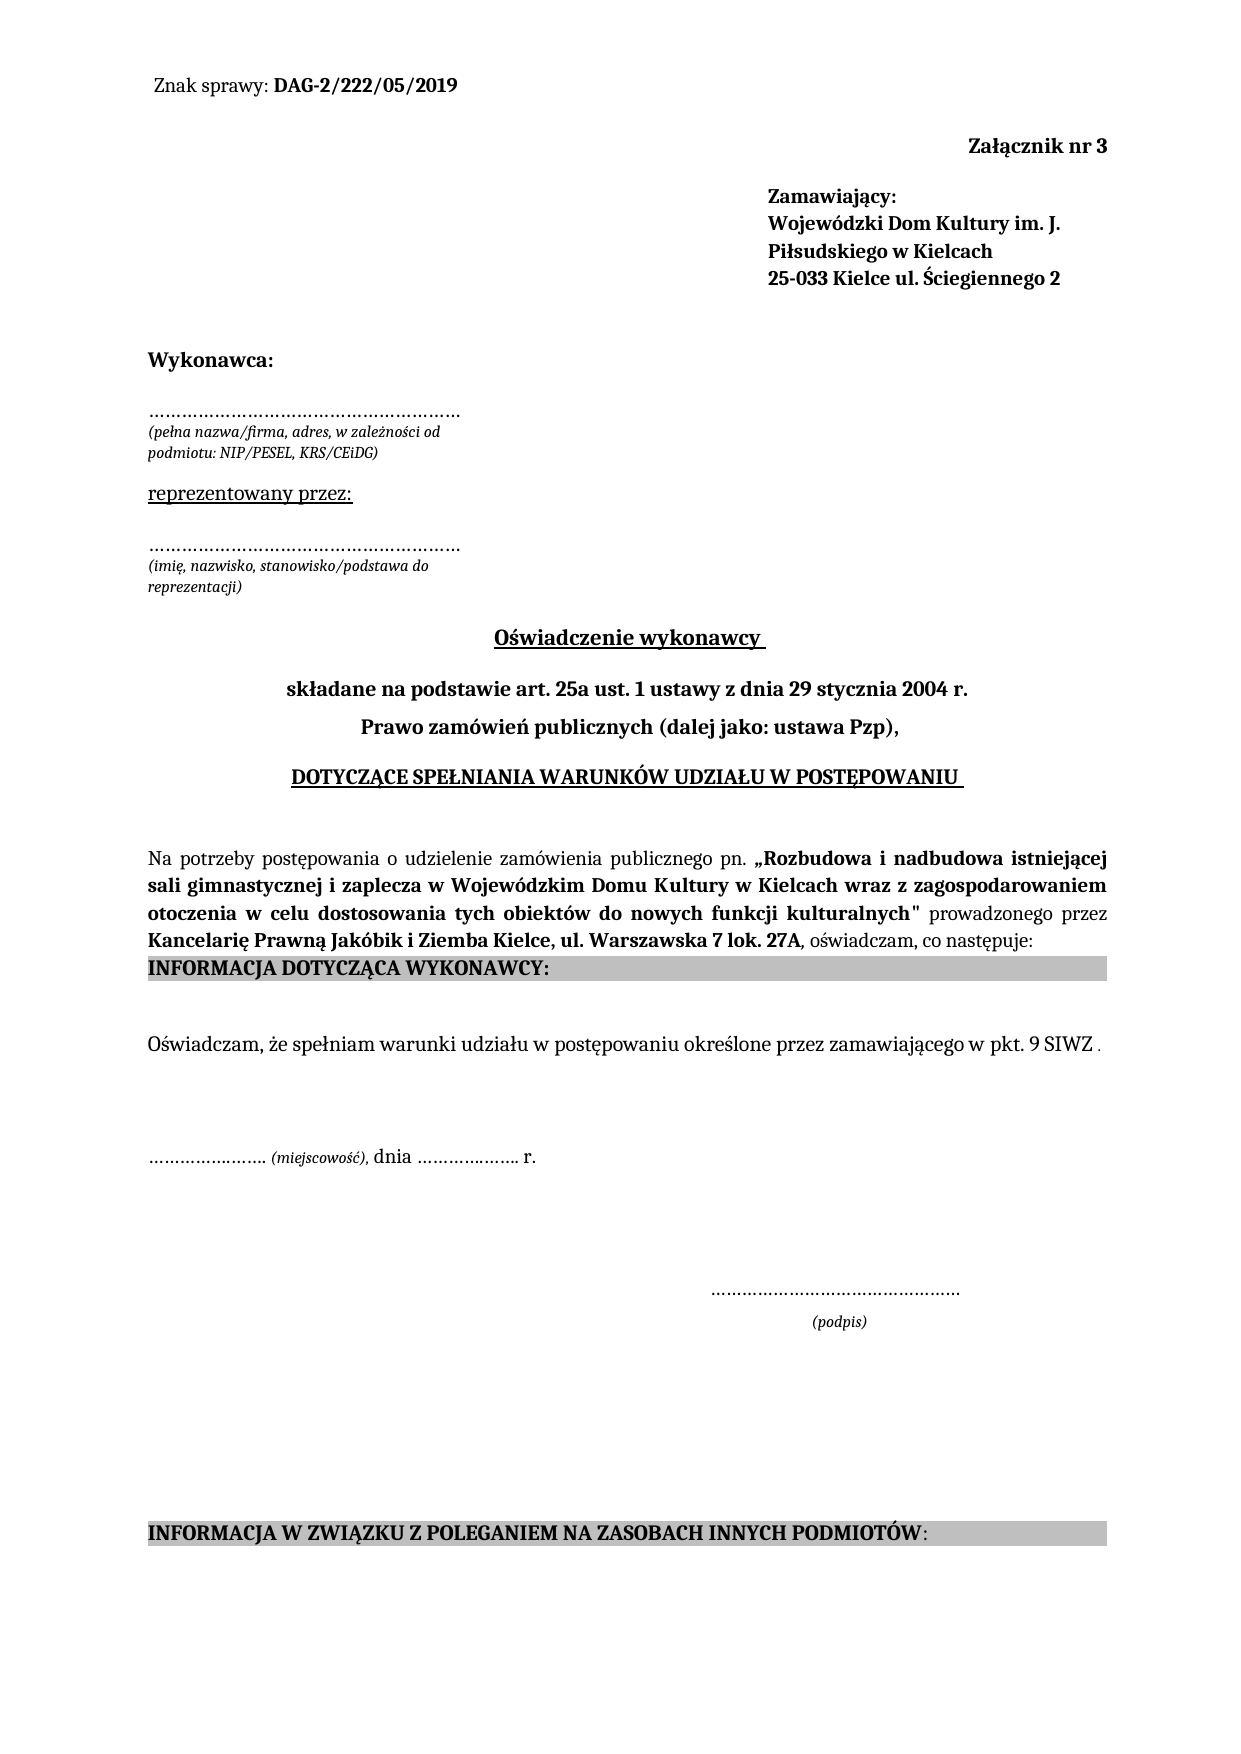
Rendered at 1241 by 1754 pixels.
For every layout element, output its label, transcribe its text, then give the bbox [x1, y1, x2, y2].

text Załącznik nr 3 [694, 134, 1107, 159]
text Wykonawca: [148, 347, 1107, 372]
text Na potrzeby postępowania o udzielenie zamówienia publicznego pn. „Rozbudowa i nadbudowa istniejącej sali gimnastycznej i zaplecza w Wojewódzkim Domu Kultury w Kielcach wraz z zagospodarowaniem otoczenia w celu dostosowania tych obiektów do nowych funkcji kulturalnych" prowadzonego przez Kancelarię Prawną Jakóbik i Ziemba Kielce, ul. Warszawska 7 lok. 27A, oświadczam, co następuje: [148, 846, 1107, 953]
text ………………………………………………… [148, 398, 487, 423]
text Zamawiający: [694, 184, 1107, 208]
text reprezentowany przez: [148, 481, 1107, 506]
text DOTYCZĄCE SPEŁNIANIA WARUNKÓW UDZIAŁU W POSTĘPOWANIU [148, 765, 1107, 832]
text składane na podstawie art. 25a ust. 1 ustawy z dnia 29 stycznia 2004 r. [148, 677, 1107, 702]
text ………………………………………… [148, 1277, 1107, 1301]
text Wojewódzki Dom Kultury im. J. Piłsudskiego w Kielcach [768, 212, 1107, 263]
text (podpis) [738, 1313, 1107, 1332]
text Prawo zamówień publicznych (dalej jako: ustawa Pzp), [148, 715, 1107, 740]
text Oświadczenie wykonawcy [148, 625, 1107, 651]
text (pełna nazwa/firma, adres, w zależności od podmiotu: NIP/PESEL, KRS/CEiDG) [148, 423, 487, 463]
text INFORMACJA DOTYCZĄCA WYKONAWCY: [148, 956, 1107, 981]
text Oświadczam, że spełniam warunki udziału w postępowaniu określone przez zamawiającego w pkt. 9 SIWZ . [148, 1032, 1107, 1057]
text INFORMACJA W ZWIĄZKU Z POLEGANIEM NA ZASOBACH INNYCH PODMIOTÓW: [148, 1521, 1107, 1546]
text ………………………………………………… [148, 531, 487, 556]
text …………….……. (miejscowość), dnia ………….……. r. [148, 1145, 1107, 1169]
text 25-033 Kielce ul. Ściegiennego 2 [768, 267, 1107, 291]
text (imię, nazwisko, stanowisko/podstawa do reprezentacji) [148, 556, 487, 596]
